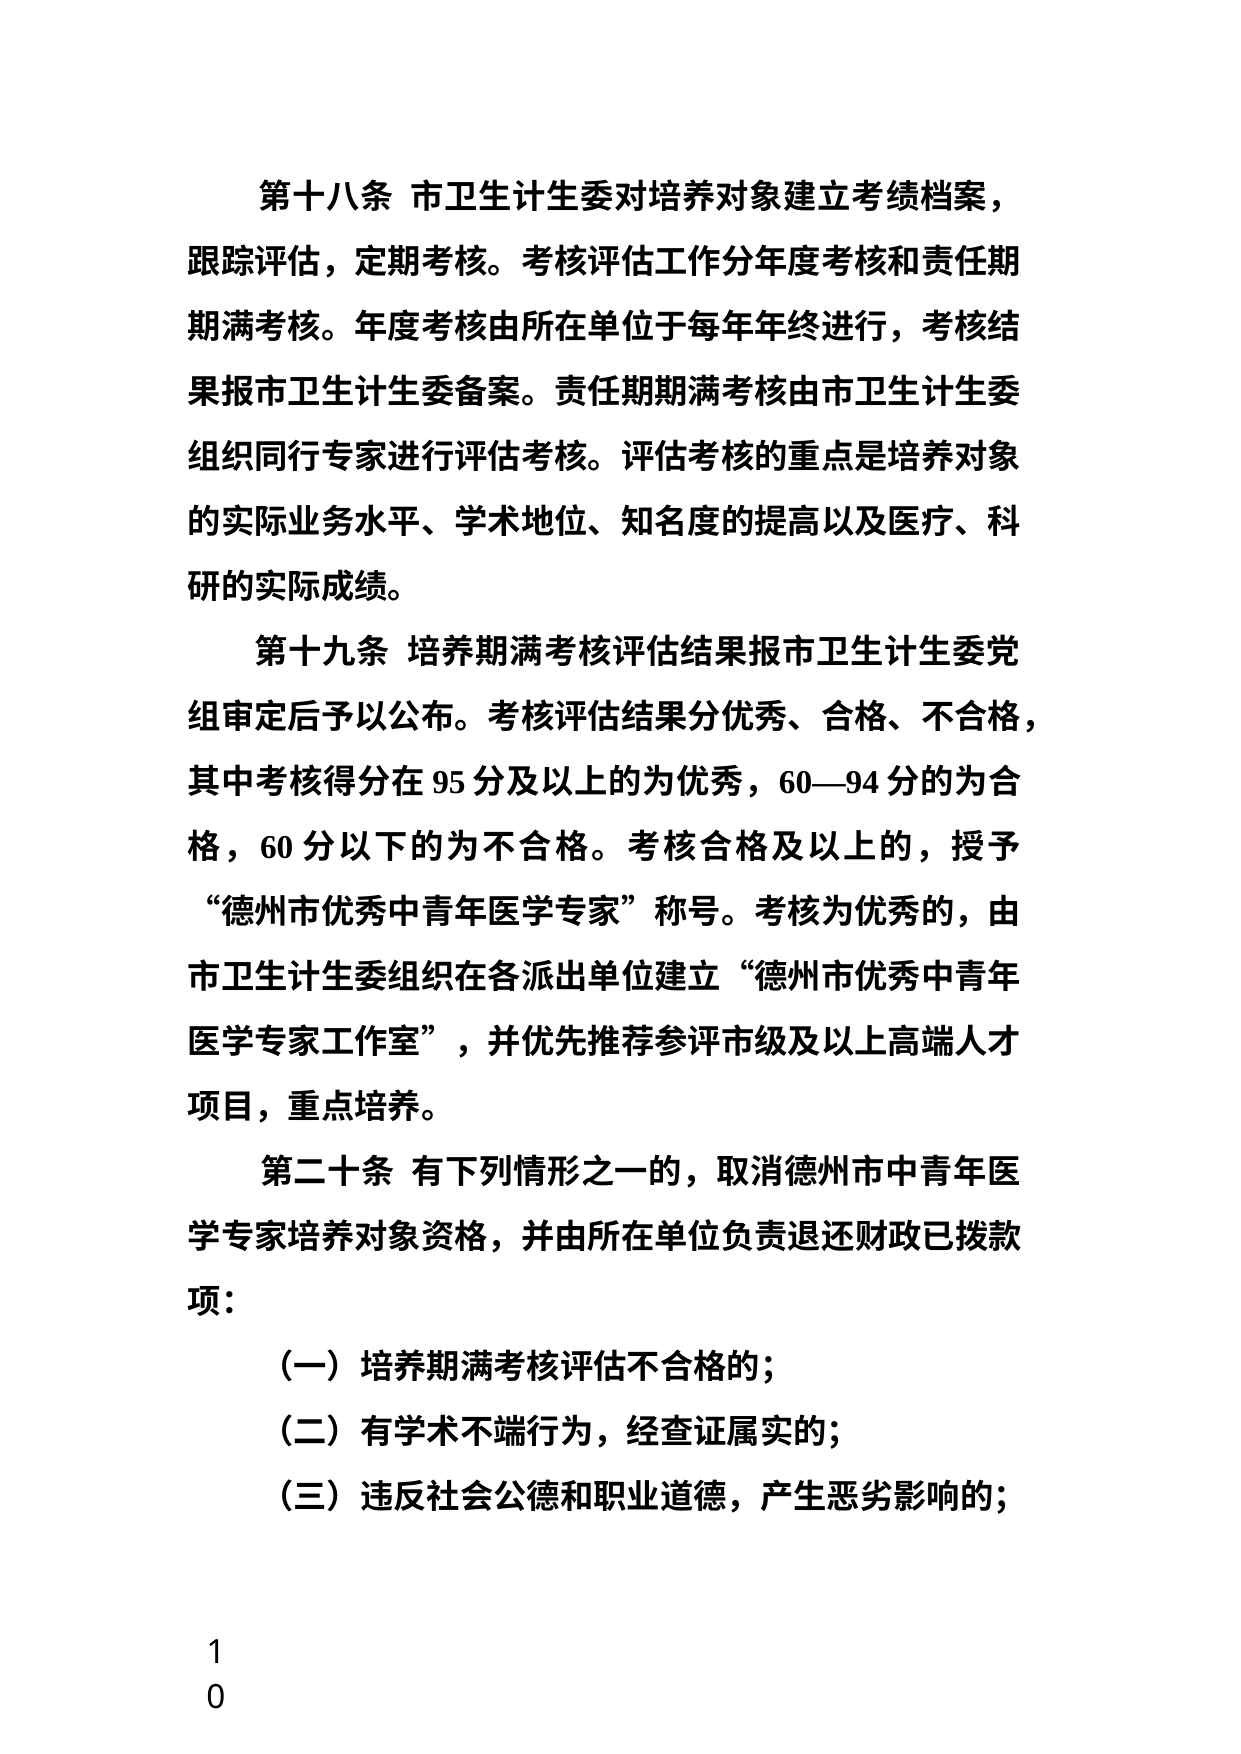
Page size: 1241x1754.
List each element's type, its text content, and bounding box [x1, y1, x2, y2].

text （一）培养期满考核评估不合格的； [187, 1332, 1021, 1397]
text （三）违反社会公德和职业道德，产生恶劣影响的； [187, 1462, 1021, 1527]
text 第十八条 市卫生计生委对培养对象建立考绩档案，跟踪评估，定期考核。考核评估工作分年度考核和责任期期满考核。年度考核由所在单位于每年年终进行，考核结果报市卫生计生委备案。责任期期满考核由市卫生计生委组织同行专家进行评估考核。评估考核的重点是培养对象的实际业务水平、学术地位、知名度的提高以及医疗、科研的实际成绩。 [187, 162, 1021, 617]
text 第十九条 培养期满考核评估结果报市卫生计生委党组审定后予以公布。考核评估结果分优秀、合格、不合格，其中考核得分在95分及以上的为优秀，60—94分的为合格，60分以下的为不合格。考核合格及以上的，授予“德州市优秀中青年医学专家”称号。考核为优秀的，由市卫生计生委组织在各派出单位建立“德州市优秀中青年医学专家工作室”，并优先推荐参评市级及以上高端人才项目，重点培养。 [187, 617, 1021, 1137]
text （二）有学术不端行为，经查证属实的； [187, 1397, 1021, 1462]
text 第二十条 有下列情形之一的，取消德州市中青年医学专家培养对象资格，并由所在单位负责退还财政已拨款项： [187, 1137, 1021, 1332]
